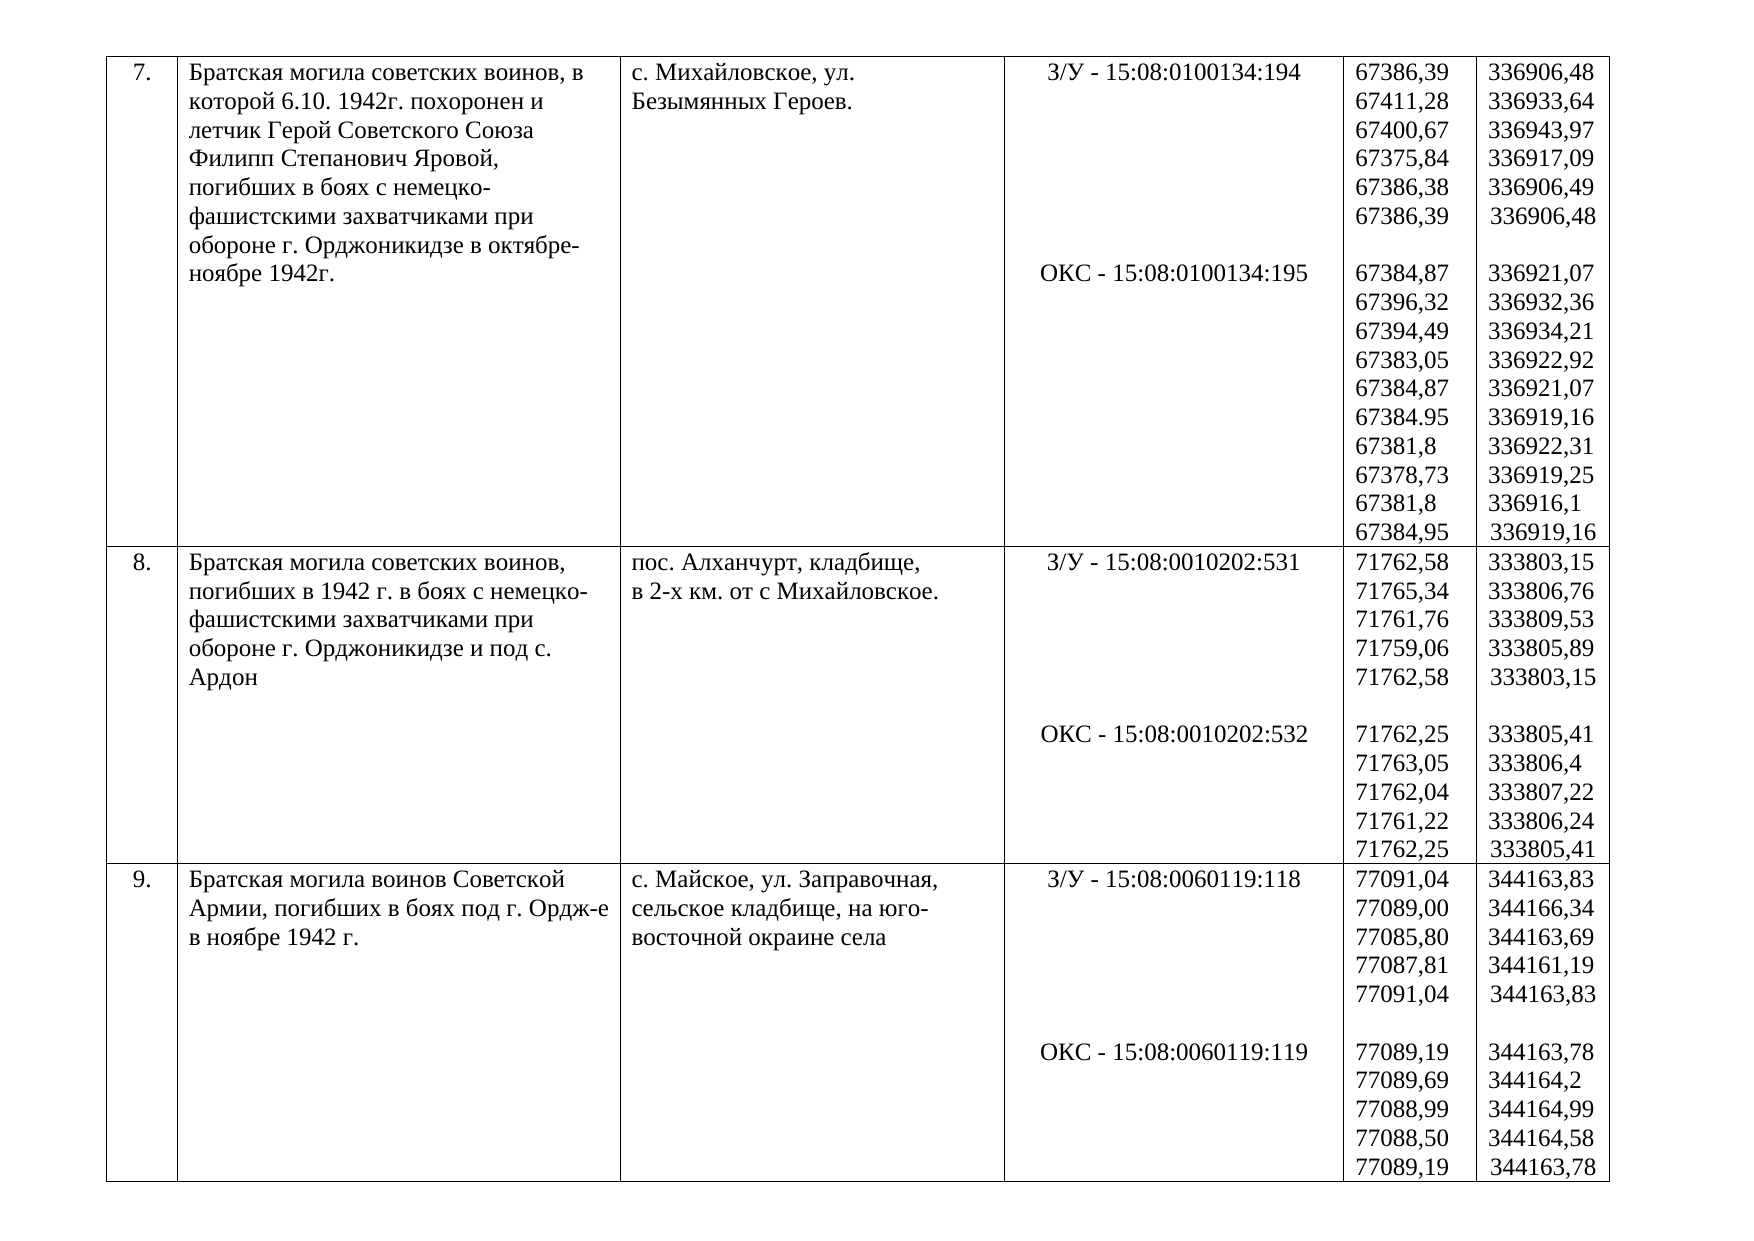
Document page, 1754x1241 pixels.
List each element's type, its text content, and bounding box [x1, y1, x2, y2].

table_cell 67386,39 67411,28 67400,67 67375,84 67386,38 67386,39 67384,87 67396,32 67394,49 67383,05 67384,87 67384.95 67381,8 67378,73 67381,8 67384,95 [1344, 57, 1476, 546]
table_cell Братская могила советских воинов, в которой 6.10. 1942г. похоронен и летчик Герой Советского Союза Филипп Степанович Яровой, погибших в боях с немецко-фашистскими захватчиками при обороне г. Орджоникидзе в октябре-ноябре 1942г. [178, 57, 620, 546]
table_cell 71762,58 71765,34 71761,76 71759,06 71762,58 71762,25 71763,05 71762,04 71761,22 71762,25 [1344, 547, 1476, 863]
table_cell 333803,15 333806,76 333809,53 333805,89 333803,15 333805,41 333806,4 333807,22 333806,24 333805,41 [1477, 547, 1609, 863]
table_cell с. Михайловское, ул. Безымянных Героев. [621, 57, 1004, 546]
table_cell Братская могила советских воинов, погибших в 1942 г. в боях с немецко-фашистскими захватчиками при обороне г. Орджоникидзе и под с. Ардон [178, 547, 620, 863]
table_cell 9. [107, 864, 177, 1181]
table_cell 77091,04 77089,00 77085,80 77087,81 77091,04 77089,19 77089,69 77088,99 77088,50 77089,19 [1344, 864, 1476, 1181]
table_cell З/У - 15:08:0060119:118 ОКС - 15:08:0060119:119 [1005, 864, 1343, 1181]
table_cell 344163,83 344166,34 344163,69 344161,19 344163,83 344163,78 344164,2 344164,99 344164,58 344163,78 [1477, 864, 1609, 1181]
table_cell 8. [107, 547, 177, 863]
table_cell Братская могила воинов Советской Армии, погибших в боях под г. Ордж-е в ноябре 1942 г. [178, 864, 620, 1181]
table_cell З/У - 15:08:0100134:194 ОКС - 15:08:0100134:195 [1005, 57, 1343, 546]
table_cell с. Майское, ул. Заправочная, сельское кладбище, на юго-восточной окраине села [621, 864, 1004, 1181]
table_cell пос. Алханчурт, кладбище, в 2-х км. от с Михайловское. [621, 547, 1004, 863]
table_cell 336906,48 336933,64 336943,97 336917,09 336906,49 336906,48 336921,07 336932,36 336934,21 336922,92 336921,07 336919,16 336922,31 336919,25 336916,1 336919,16 [1477, 57, 1609, 546]
table_cell З/У - 15:08:0010202:531 ОКС - 15:08:0010202:532 [1005, 547, 1343, 863]
table_cell 7. [107, 57, 177, 546]
